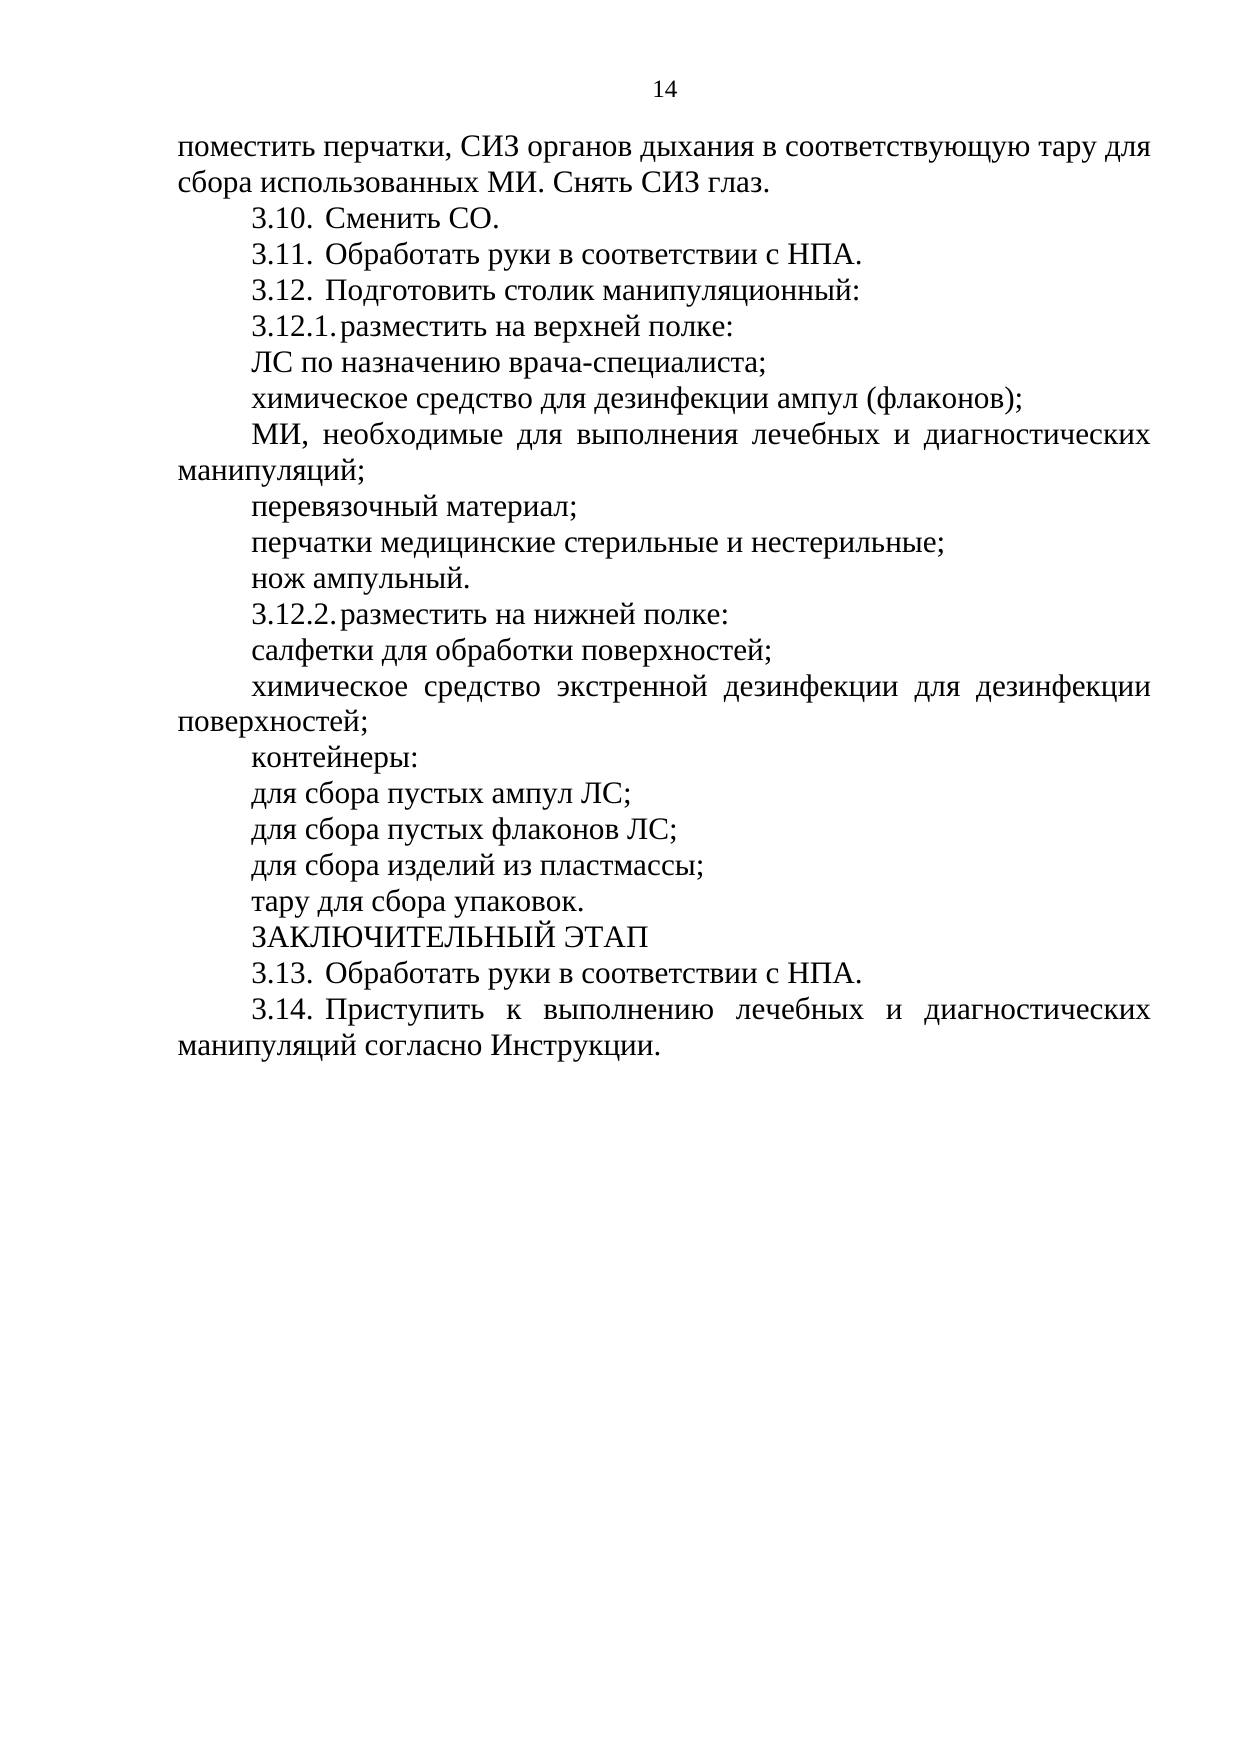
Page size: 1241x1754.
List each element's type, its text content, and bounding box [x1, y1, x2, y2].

text МИ, необходимые для выполнения лечебных и диагностических манипуляций; [177, 415, 1152, 487]
text для сбора изделий из пластмассы; [177, 846, 1152, 882]
text ЗАКЛЮЧИТЕЛЬНЫЙ ЭТАП [177, 918, 1152, 954]
text 3.12.2. разместить на нижней полке: [177, 595, 1152, 631]
text для сбора пустых ампул ЛС; [177, 774, 1152, 811]
text контейнеры: [177, 739, 1152, 774]
text 3.14. Приступить к выполнению лечебных и диагностических манипуляций согласно Инструкции. [177, 990, 1152, 1062]
text перчатки медицинские стерильные и нестерильные; [177, 523, 1152, 559]
text химическое средство для дезинфекции ампул (флаконов); [177, 379, 1152, 415]
text 3.13. Обработать руки в соответствии с НПА. [177, 954, 1152, 990]
text 3.12. Подготовить столик манипуляционный: [177, 271, 1152, 307]
text 3.11. Обработать руки в соответствии с НПА. [177, 236, 1152, 271]
text 3.12.1. разместить на верхней полке: [177, 307, 1152, 343]
text поместить перчатки, СИЗ органов дыхания в соответствующую тару для сбора использованных МИ. Снять СИЗ глаз. [177, 128, 1152, 199]
text нож ампульный. [177, 559, 1152, 595]
text ЛС по назначению врача-специалиста; [177, 343, 1152, 379]
text перевязочный материал; [177, 487, 1152, 523]
text тару для сбора упаковок. [177, 882, 1152, 918]
text 3.10. Сменить СО. [177, 199, 1152, 236]
text салфетки для обработки поверхностей; [177, 631, 1152, 667]
text для сбора пустых флаконов ЛС; [177, 811, 1152, 846]
text химическое средство экстренной дезинфекции для дезинфекции поверхностей; [177, 667, 1152, 739]
